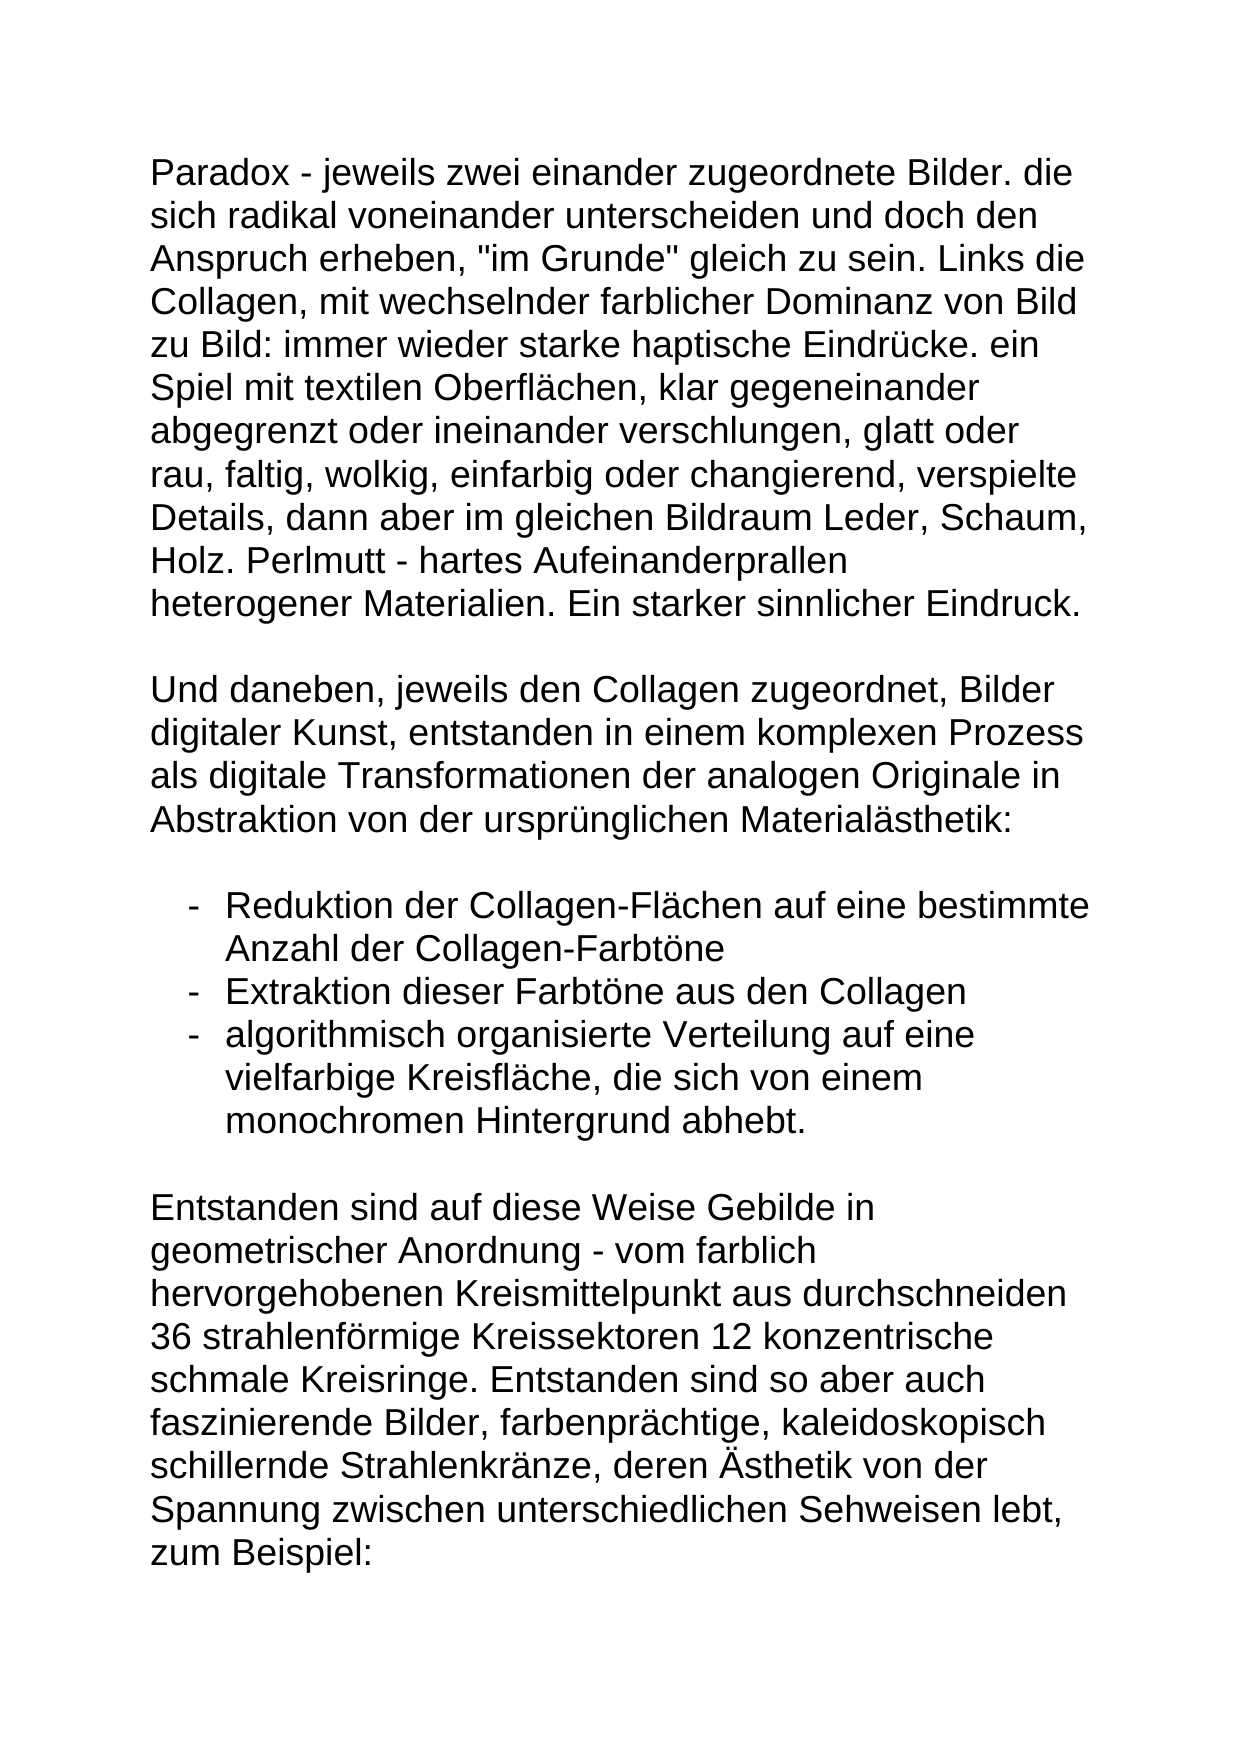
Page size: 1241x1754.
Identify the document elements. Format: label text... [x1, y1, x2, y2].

text Paradox - jeweils zwei einander zugeordnete Bilder. die sich radikal voneinander unterscheiden und doch den Anspruch erheben, "im Grunde" gleich zu sein. Links die Collagen, mit wechselnder farblicher Dominanz von Bild zu Bild: immer wieder starke haptische Eindrücke. ein Spiel mit textilen Oberflächen, klar gegeneinander abgegrenzt oder ineinander verschlungen, glatt oder rau, faltig, wolkig, einfarbig oder changierend, verspielte Details, dann aber im gleichen Bildraum Leder, Schaum, Holz. Perlmutt - hartes Aufeinanderprallen heterogener Materialien. Ein starker sinnlicher Eindruck. [150, 150, 1090, 624]
text Und daneben, jeweils den Collagen zugeordnet, Bilder digitaler Kunst, entstanden in einem komplexen Prozess als digitale Transformationen der analogen Originale in Abstraktion von der ursprünglichen Materialästhetik: [150, 667, 1090, 840]
list Extraktion dieser Farbtöne aus den Collagen [187, 969, 1090, 1012]
list Reduktion der Collagen-Flächen auf eine bestimmte Anzahl der Collagen-Farbtöne [187, 883, 1090, 969]
text Entstanden sind auf diese Weise Gebilde in geometrischer Anordnung - vom farblich hervorgehobenen Kreismittelpunkt aus durchschneiden 36 strahlenförmige Kreissektoren 12 konzentrische schmale Kreisringe. Entstanden sind so aber auch faszinierende Bilder, farbenprächtige, kaleidoskopisch schillernde Strahlenkränze, deren Ästhetik von der Spannung zwischen unterschiedlichen Sehweisen lebt, zum Beispiel: [150, 1185, 1090, 1573]
list algorithmisch organisierte Verteilung auf eine vielfarbige Kreisfläche, die sich von einem monochromen Hintergrund abhebt. [187, 1012, 1090, 1142]
